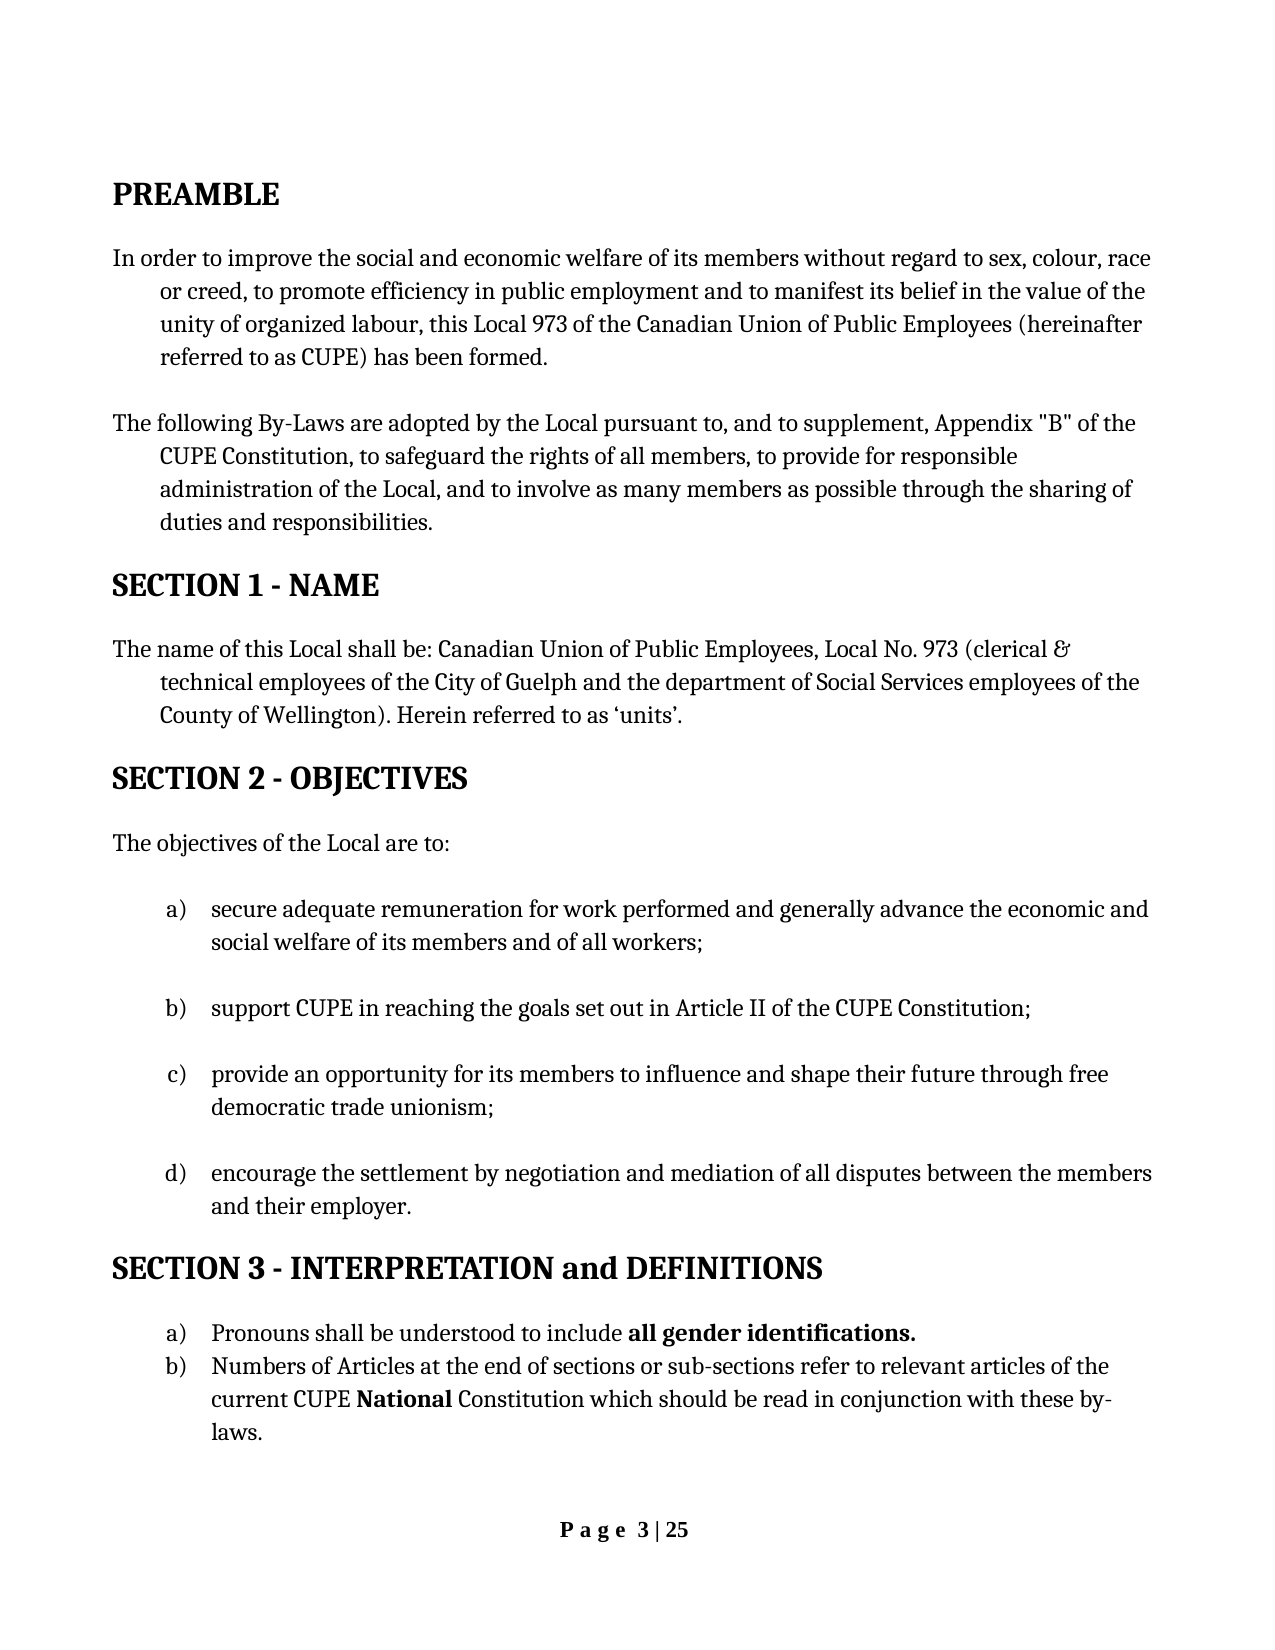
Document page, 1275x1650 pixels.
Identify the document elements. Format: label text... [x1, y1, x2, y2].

list provide an opportunity for its members to influence and shape their future through free democratic trade unionism; [187, 1059, 1162, 1121]
text The name of this Local shall be: Canadian Union of Public Employees, Local No. 973 (clerical & technical employees of the City of Guelph and the department of Social Services employees of the County of Wellington). Herein referred to as ‘units’. [112, 635, 1162, 730]
list encourage the settlement by negotiation and mediation of all disputes between the members and their employer. [187, 1159, 1162, 1220]
subtitle SECTION 2 - OBJECTIVES [112, 759, 1162, 798]
text In order to improve the social and economic welfare of its members without regard to sex, colour, race or creed, to promote efficiency in public employment and to manifest its belief in the value of the unity of organized labour, this Local 973 of the Canadian Union of Public Employees (hereinafter referred to as CUPE) has been formed. [112, 244, 1162, 372]
subtitle SECTION 1 - NAME [112, 566, 1162, 604]
list secure adequate remuneration for work performed and generally advance the economic and social welfare of its members and of all workers; [187, 894, 1162, 956]
list support CUPE in reaching the goals set out in Article II of the CUPE Constitution; [187, 993, 1162, 1022]
text The following By-Laws are adopted by the Local pursuant to, and to supplement, Appendix "B" of the CUPE Constitution, to safeguard the rights of all members, to provide for responsible administration of the Local, and to involve as many members as possible through the sharing of duties and responsibilities. [112, 409, 1162, 537]
list Pronouns shall be understood to include all gender identifications. [187, 1319, 1162, 1347]
list Numbers of Articles at the end of sections or sub-sections refer to relevant articles of the current CUPE National Constitution which should be read in conjunction with these by-laws. [187, 1352, 1162, 1447]
text The objectives of the Local are to: [112, 828, 1162, 857]
subtitle PREAMBLE [112, 175, 1162, 213]
subtitle SECTION 3 - INTERPRETATION and DEFINITIONS [112, 1250, 1162, 1288]
